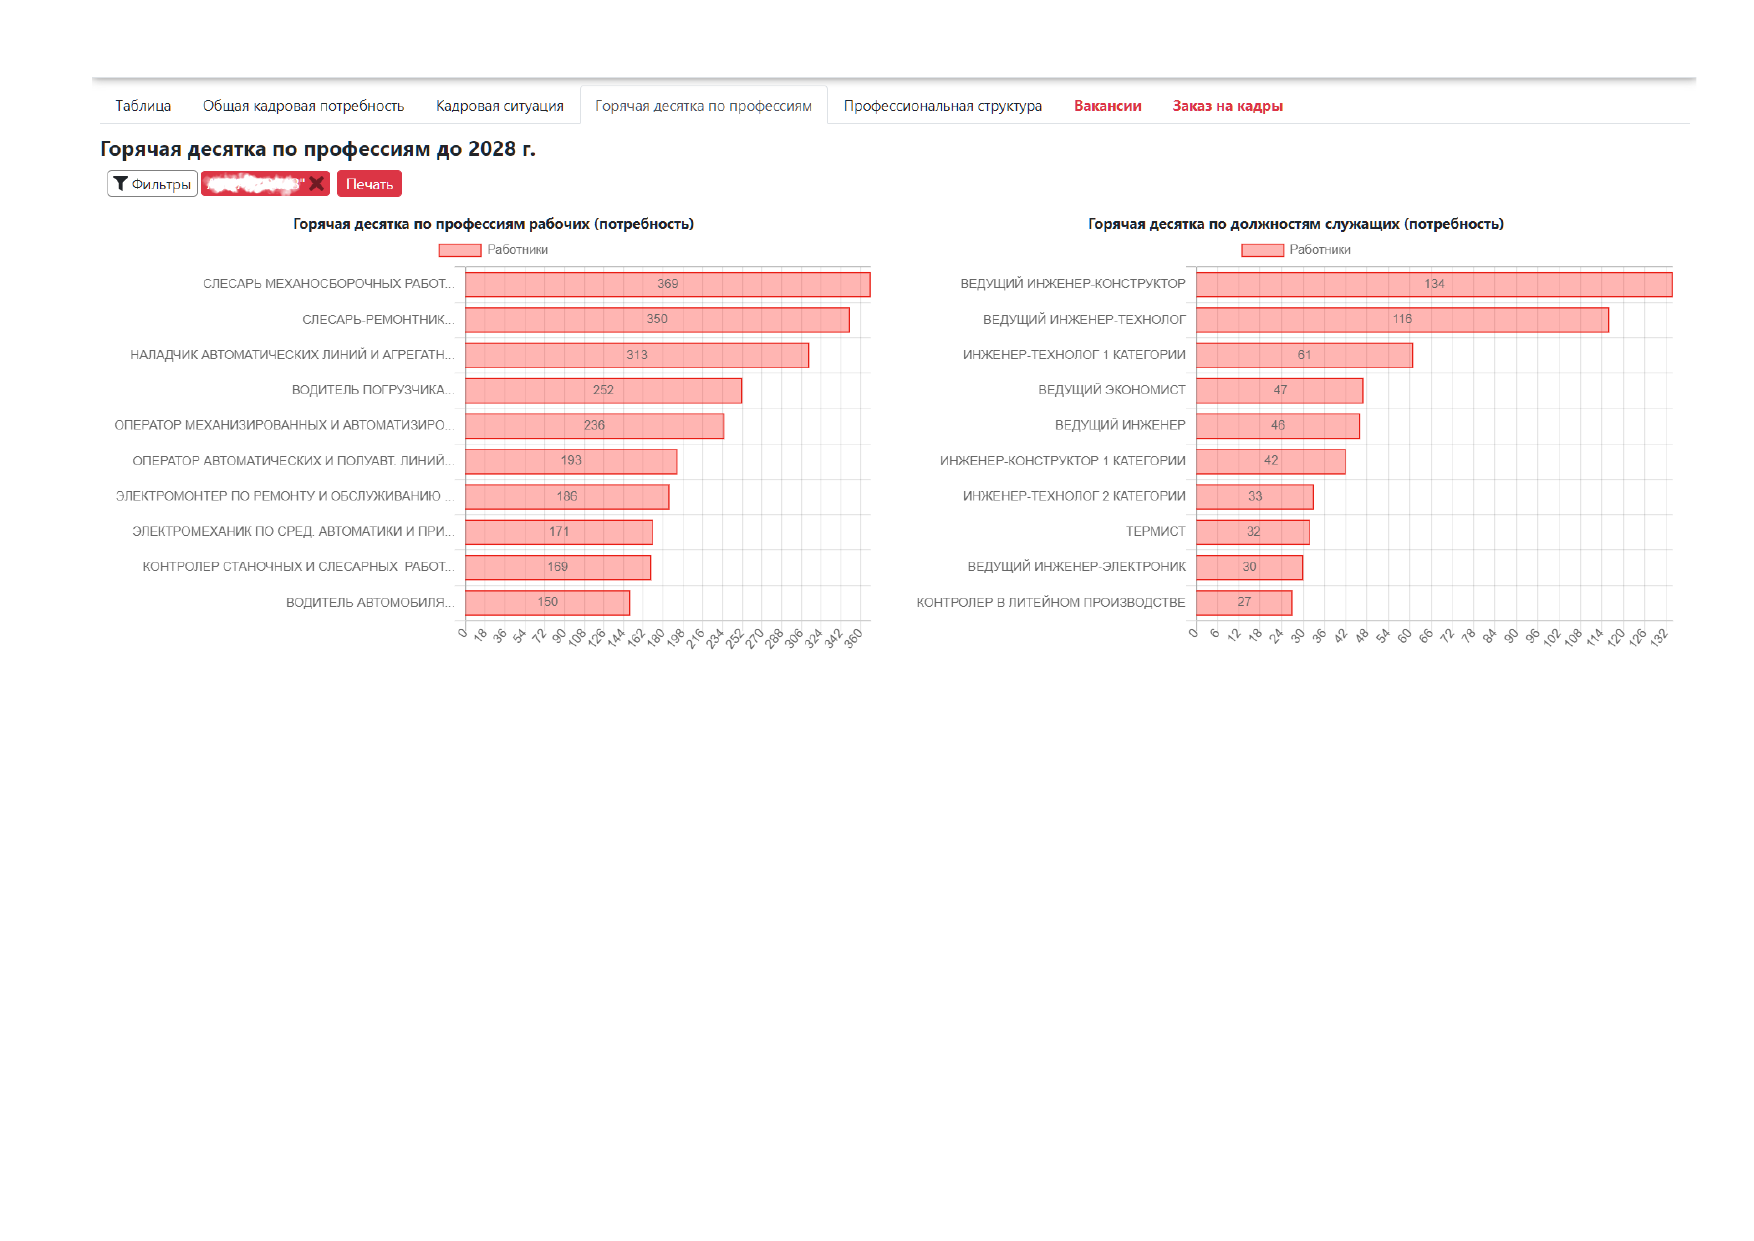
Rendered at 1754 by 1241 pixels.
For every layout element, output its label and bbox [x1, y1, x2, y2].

picture [92, 75, 1697, 757]
